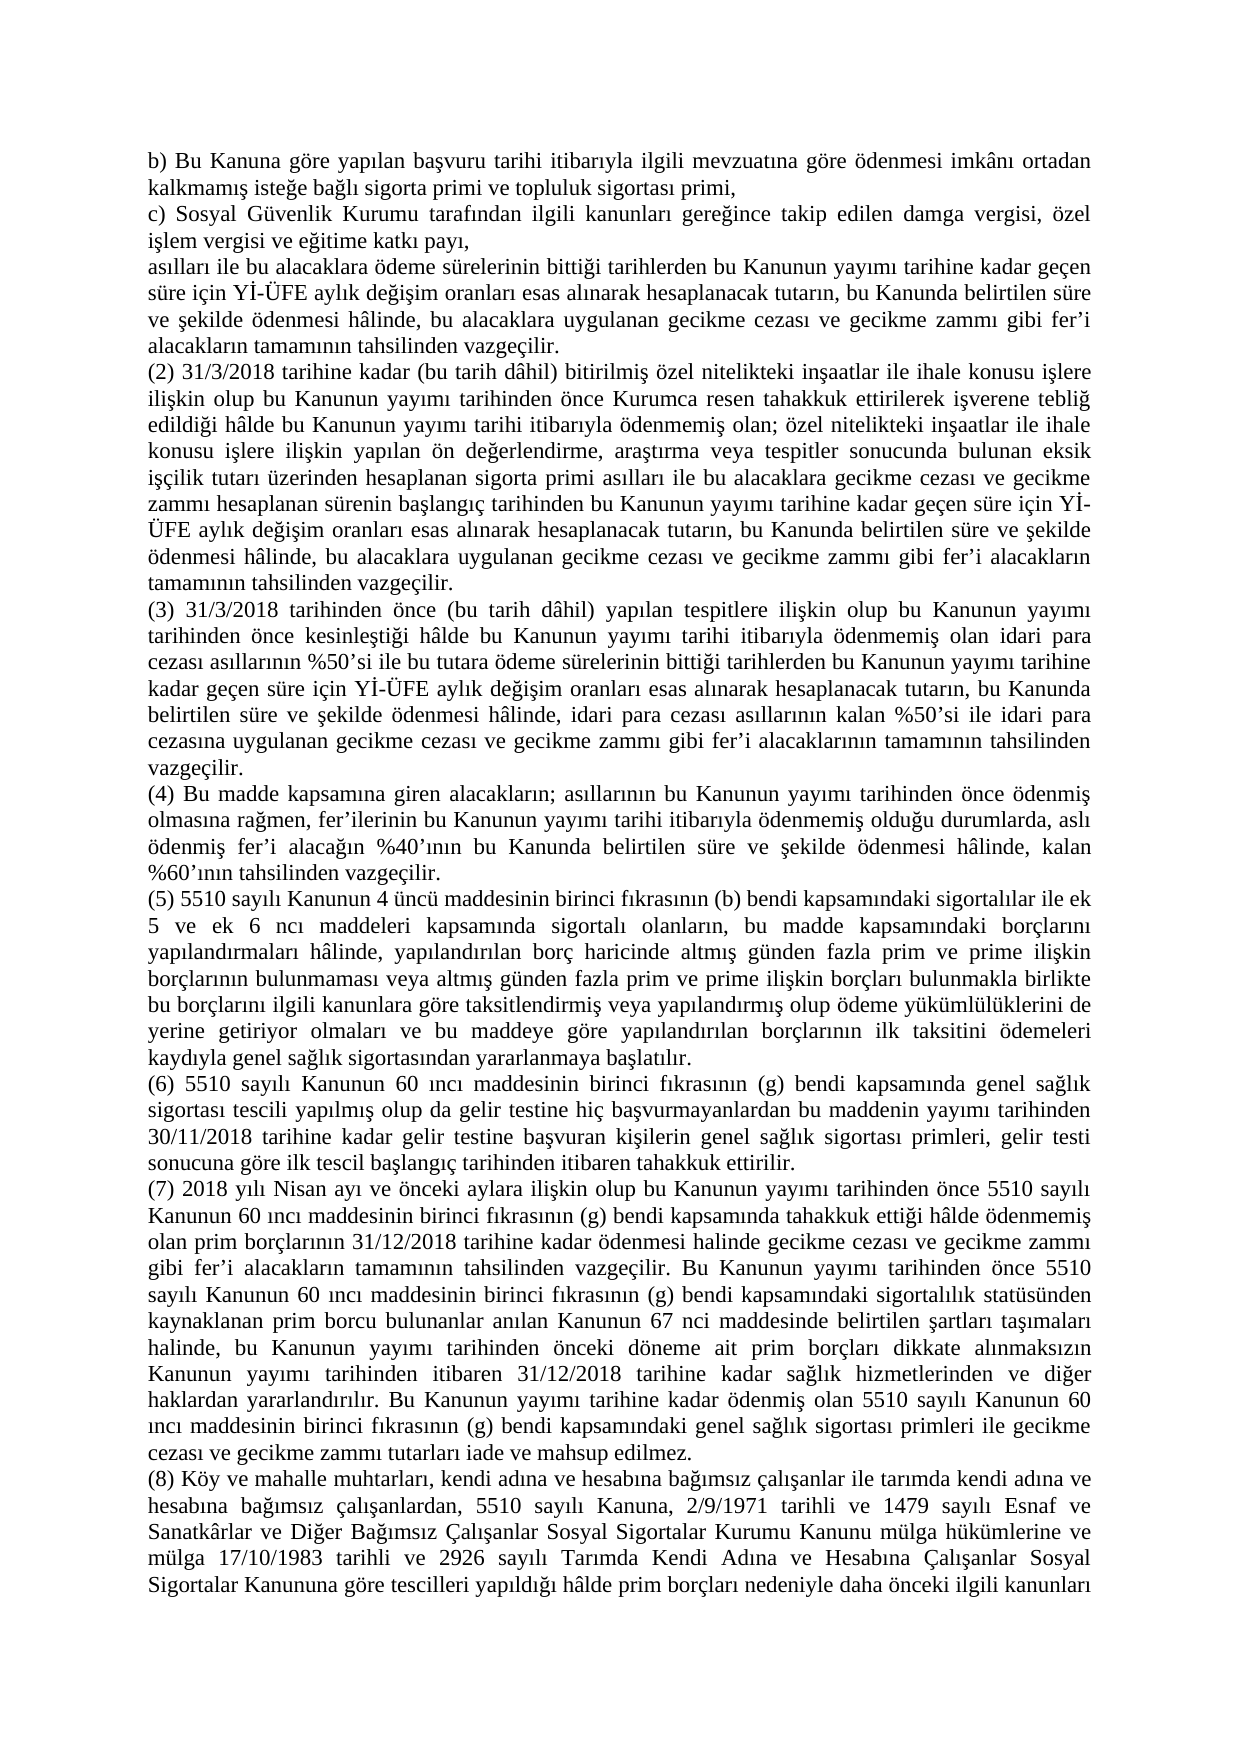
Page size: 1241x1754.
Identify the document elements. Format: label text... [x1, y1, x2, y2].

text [148, 1465, 1093, 1597]
text (3) 31/3/2018 tarihinden önce (bu tarih dâhil) yapılan tespitlere ilişkin olup bu Kanunun yayımı tarihinden önce kesinleştiği hâlde bu Kanunun yayımı tarihi itibarıyla ödenmemiş olan idari para cezası asıllarının %50’si ile bu tutara ödeme sürelerinin bittiği tarihlerden bu Kanunun yayımı tarihine kadar geçen süre için Yİ-ÜFE aylık değişim oranları esas alınarak hesaplanacak tutarın, bu Kanunda belirtilen süre ve şekilde ödenmesi hâlinde, idari para cezası asıllarının kalan %50’si ile idari para cezasına uygulanan gecikme cezası ve gecikme zammı gibi fer’i alacaklarının tamamının tahsilinden vazgeçilir. [148, 596, 1093, 780]
text c) Sosyal Güvenlik Kurumu tarafından ilgili kanunları gereğince takip edilen damga vergisi, özel işlem vergisi ve eğitime katkı payı, [148, 200, 1093, 253]
text (4) Bu madde kapsamına giren alacakların; asıllarının bu Kanunun yayımı tarihinden önce ödenmiş olmasına rağmen, fer’ilerinin bu Kanunun yayımı tarihi itibarıyla ödenmemiş olduğu durumlarda, aslı ödenmiş fer’i alacağın %40’ının bu Kanunda belirtilen süre ve şekilde ödenmesi hâlinde, kalan %60’ının tahsilinden vazgeçilir. [148, 780, 1093, 886]
text (7) 2018 yılı Nisan ayı ve önceki aylara ilişkin olup bu Kanunun yayımı tarihinden önce 5510 sayılı Kanunun 60 ıncı maddesinin birinci fıkrasının (g) bendi kapsamında tahakkuk ettiği hâlde ödenmemiş olan prim borçlarının 31/12/2018 tarihine kadar ödenmesi halinde gecikme cezası ve gecikme zammı gibi fer’i alacakların tamamının tahsilinden vazgeçilir. Bu Kanunun yayımı tarihinden önce 5510 sayılı Kanunun 60 ıncı maddesinin birinci fıkrasının (g) bendi kapsamındaki sigortalılık statüsünden kaynaklanan prim borcu bulunanlar anılan Kanunun 67 nci maddesinde belirtilen şartları taşımaları halinde, bu Kanunun yayımı tarihinden önceki döneme ait prim borçları dikkate alınmaksızın Kanunun yayımı tarihinden itibaren 31/12/2018 tarihine kadar sağlık hizmetlerinden ve diğer haklardan yararlandırılır. Bu Kanunun yayımı tarihine kadar ödenmiş olan 5510 sayılı Kanunun 60 ıncı maddesinin birinci fıkrasının (g) bendi kapsamındaki genel sağlık sigortası primleri ile gecikme cezası ve gecikme zammı tutarları iade ve mahsup edilmez. [148, 1175, 1093, 1465]
text (2) 31/3/2018 tarihine kadar (bu tarih dâhil) bitirilmiş özel nitelikteki inşaatlar ile ihale konusu işlere ilişkin olup bu Kanunun yayımı tarihinden önce Kurumca resen tahakkuk ettirilerek işverene tebliğ edildiği hâlde bu Kanunun yayımı tarihi itibarıyla ödenmemiş olan; özel nitelikteki inşaatlar ile ihale konusu işlere ilişkin yapılan ön değerlendirme, araştırma veya tespitler sonucunda bulunan eksik işçilik tutarı üzerinden hesaplanan sigorta primi asılları ile bu alacaklara gecikme cezası ve gecikme zammı hesaplanan sürenin başlangıç tarihinden bu Kanunun yayımı tarihine kadar geçen süre için Yİ-ÜFE aylık değişim oranları esas alınarak hesaplanacak tutarın, bu Kanunda belirtilen süre ve şekilde ödenmesi hâlinde, bu alacaklara uygulanan gecikme cezası ve gecikme zammı gibi fer’i alacakların tamamının tahsilinden vazgeçilir. [148, 358, 1093, 596]
text (5) 5510 sayılı Kanunun 4 üncü maddesinin birinci fıkrasının (b) bendi kapsamındaki sigortalılar ile ek 5 ve ek 6 ncı maddeleri kapsamında sigortalı olanların, bu madde kapsamındaki borçlarını yapılandırmaları hâlinde, yapılandırılan borç haricinde altmış günden fazla prim ve prime ilişkin borçlarının bulunmaması veya altmış günden fazla prim ve prime ilişkin borçları bulunmakla birlikte bu borçlarını ilgili kanunlara göre taksitlendirmiş veya yapılandırmış olup ödeme yükümlülüklerini de yerine getiriyor olmaları ve bu maddeye göre yapılandırılan borçlarının ilk taksitini ödemeleri kaydıyla genel sağlık sigortasından yararlanmaya başlatılır. [148, 886, 1093, 1070]
text asılları ile bu alacaklara ödeme sürelerinin bittiği tarihlerden bu Kanunun yayımı tarihine kadar geçen süre için Yİ-ÜFE aylık değişim oranları esas alınarak hesaplanacak tutarın, bu Kanunda belirtilen süre ve şekilde ödenmesi hâlinde, bu alacaklara uygulanan gecikme cezası ve gecikme zammı gibi fer’i alacakların tamamının tahsilinden vazgeçilir. [148, 253, 1093, 358]
text b) Bu Kanuna göre yapılan başvuru tarihi itibarıyla ilgili mevzuatına göre ödenmesi imkânı ortadan kalkmamış isteğe bağlı sigorta primi ve topluluk sigortası primi, [148, 148, 1093, 200]
text (6) 5510 sayılı Kanunun 60 ıncı maddesinin birinci fıkrasının (g) bendi kapsamında genel sağlık sigortası tescili yapılmış olup da gelir testine hiç başvurmayanlardan bu maddenin yayımı tarihinden 30/11/2018 tarihine kadar gelir testine başvuran kişilerin genel sağlık sigortası primleri, gelir testi sonucuna göre ilk tescil başlangıç tarihinden itibaren tahakkuk ettirilir. [148, 1070, 1093, 1175]
